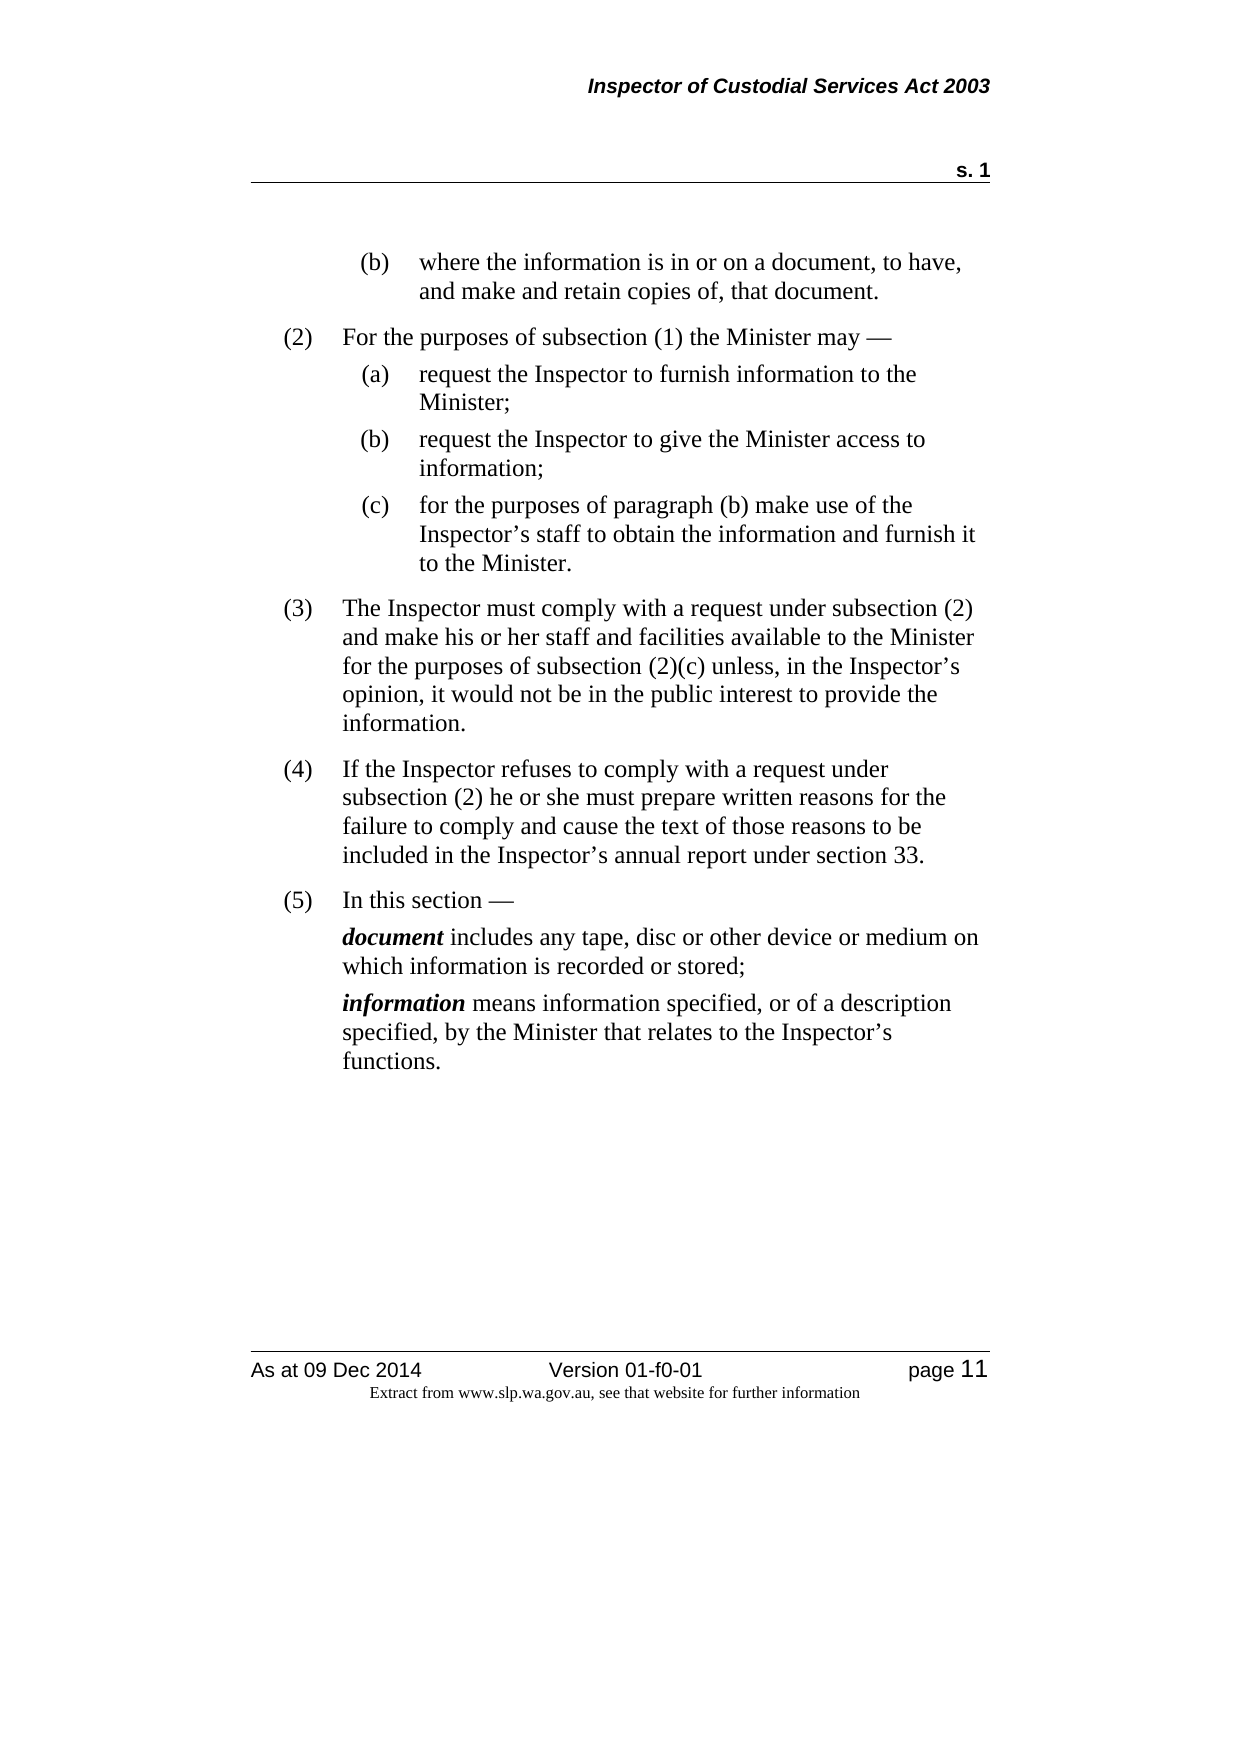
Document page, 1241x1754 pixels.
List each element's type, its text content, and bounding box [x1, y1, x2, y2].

text (a) request the Inspector to furnish information to the Minister; [251, 359, 990, 416]
text (b) request the Inspector to give the Minister access to information; [251, 424, 990, 482]
text (3) The Inspector must comply with a request under subsection (2) and make his or her staff and facilities available to the Minister for the purposes of subsection (2)(c) unless, in the Inspector’s opinion, it would not be in the public interest to provide the information. [251, 593, 990, 737]
text (c) for the purposes of paragraph (b) make use of the Inspector’s staff to obtain the information and furnish it to the Minister. [251, 490, 990, 577]
text (4) If the Inspector refuses to comply with a request under subsection (2) he or she must prepare written reasons for the failure to comply and cause the text of those reasons to be included in the Inspector’s annual report under section 33. [251, 754, 990, 869]
text document includes any tape, disc or other device or medium on which information is recorded or stored; [251, 922, 990, 980]
text information means information specified, or of a description specified, by the Minister that relates to the Inspector’s functions. [251, 988, 990, 1074]
text (b) where the information is in or on a document, to have, and make and retain copies of, that document. [251, 247, 990, 305]
text (5) In this section — [251, 885, 990, 914]
text (2) For the purposes of subsection (1) the Minister may — [251, 322, 990, 350]
